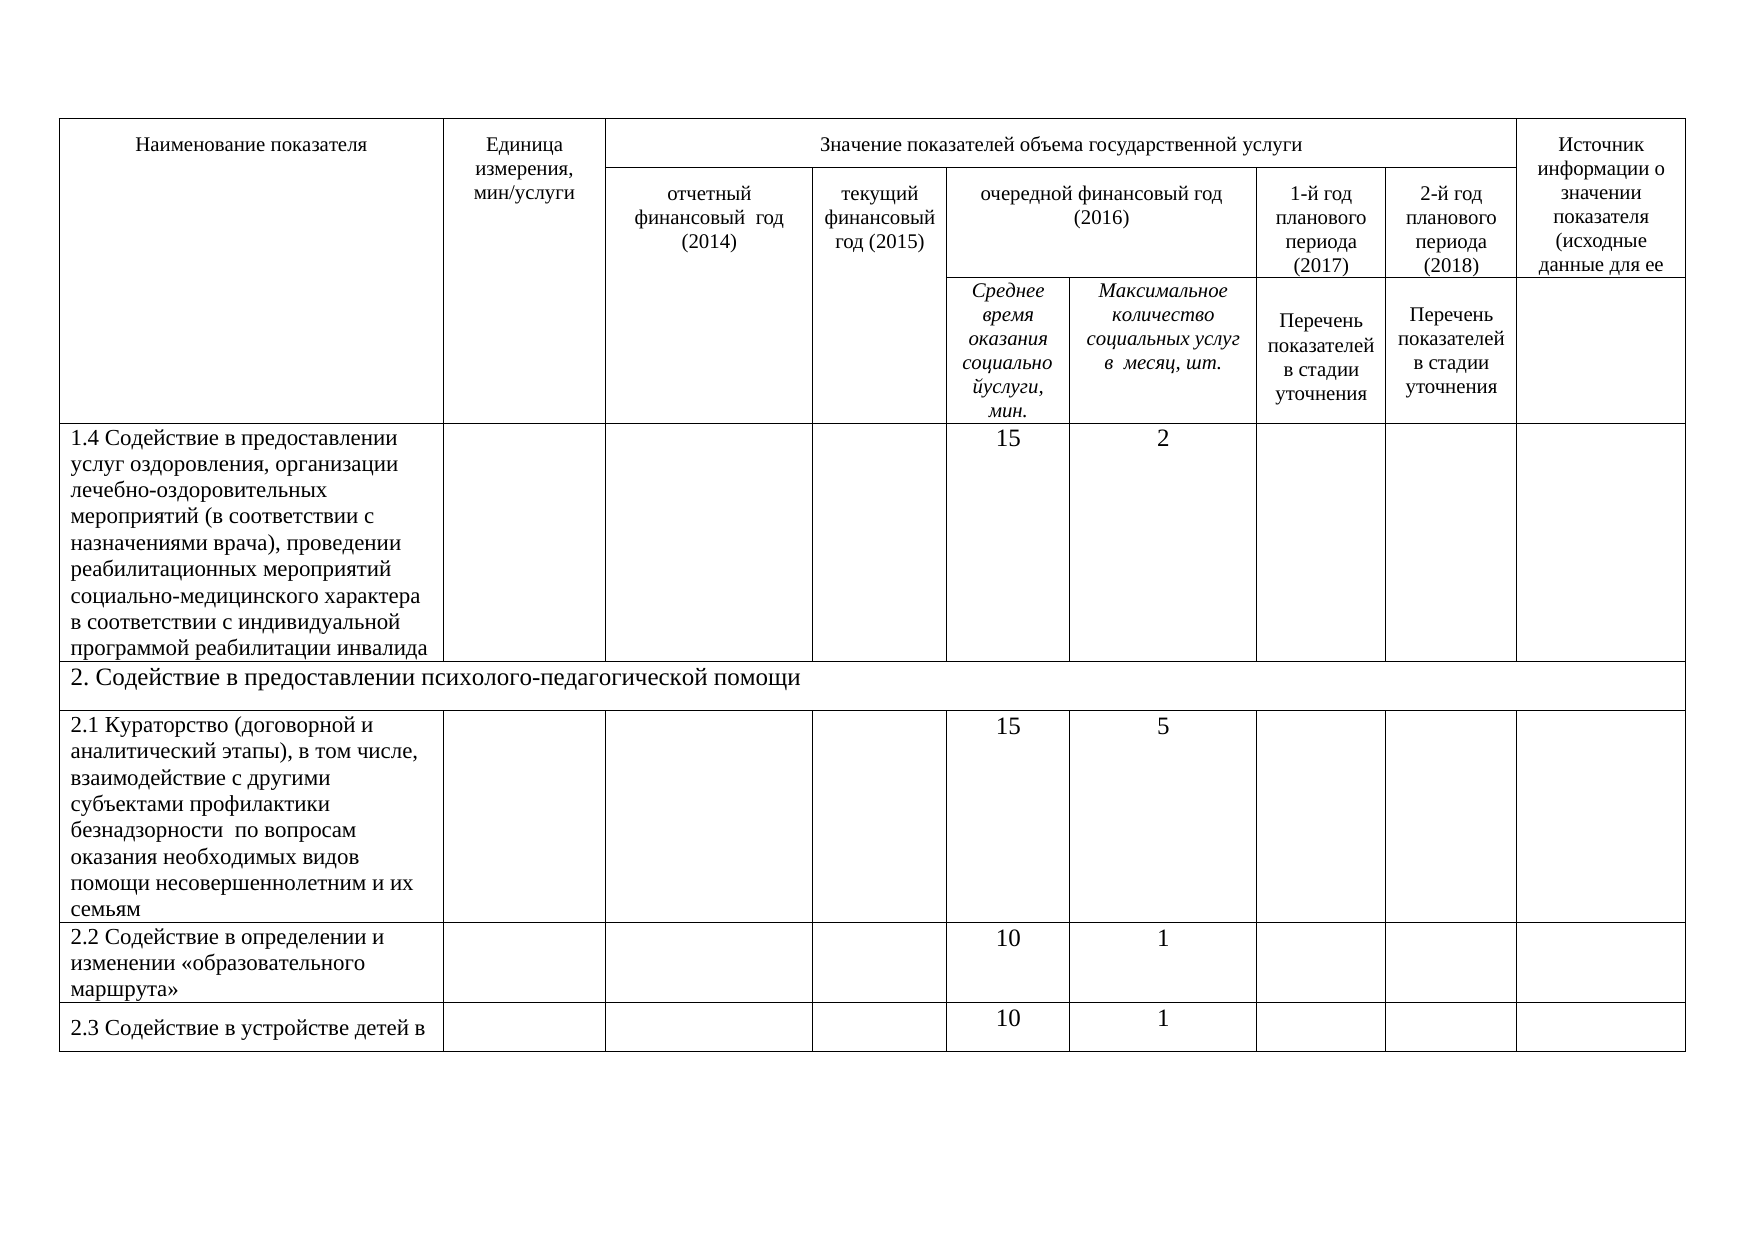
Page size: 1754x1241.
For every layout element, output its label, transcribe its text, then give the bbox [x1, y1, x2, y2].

table_cell [813, 923, 946, 1002]
table_cell [444, 424, 605, 661]
table_cell 2. Содействие в предоставлении психолого-педагогической помощи [60, 662, 1685, 710]
table_cell 2.3 Содействие в устройстве детей в школу, иную образовательную организацию, организацию социального обслуживания [60, 1003, 443, 1051]
table_cell [606, 923, 812, 1002]
table_cell [1386, 1003, 1516, 1051]
table_cell 1.4 Содействие в предоставлении услуг оздоровления, организации лечебно-оздоровительных мероприятий (в соответствии с назначениями врача), проведении реабилитационных мероприятий социально-медицинского характера в соответствии с индивидуальной программой реабилитации инвалида [60, 424, 443, 661]
table_cell [1517, 424, 1685, 661]
table_header Наименование показателя [60, 119, 443, 422]
table_cell [1257, 923, 1385, 1002]
table_cell 5 [1070, 711, 1256, 922]
table_cell [1517, 278, 1685, 422]
table_header Значение показателей объема государственной услуги [606, 119, 1516, 167]
table_cell [1386, 923, 1516, 1002]
table_cell 1-й год планового периода (2017) [1257, 168, 1385, 277]
table_cell 2-й год планового периода (2018) [1386, 168, 1516, 277]
table_header Источник информации о значении показателя (исходные данные для ее расчета) [1517, 119, 1685, 277]
table_cell 1 [1070, 1003, 1256, 1051]
table_cell [444, 711, 605, 922]
table_cell 1 [1070, 923, 1256, 1002]
table_cell [813, 424, 946, 661]
table_header Единица измерения, мин/услуги [444, 119, 605, 422]
table_cell 10 [947, 1003, 1069, 1051]
table_cell 15 [947, 711, 1069, 922]
table_cell [1517, 711, 1685, 922]
table_cell [1257, 424, 1385, 661]
table_cell [1257, 1003, 1385, 1051]
table_cell отчетный финансовый год (2014) [606, 168, 812, 422]
table_cell [1386, 711, 1516, 922]
table_cell [1386, 424, 1516, 661]
table_cell очередной финансовый год (2016) [947, 168, 1256, 277]
table_cell [1257, 711, 1385, 922]
table_cell текущий финансовый год (2015) [813, 168, 946, 422]
table_cell Максимальное количество социальных услуг в месяц, шт. [1070, 278, 1256, 422]
table_cell [606, 1003, 812, 1051]
table_cell [444, 1003, 605, 1051]
table_cell [813, 1003, 946, 1051]
table_cell 2.2 Содействие в определении и изменении «образовательного маршрута» [60, 923, 443, 1002]
table_cell Среднее время оказания социальнойуслуги, мин. [947, 278, 1069, 422]
table_cell [1517, 923, 1685, 1002]
table_cell [1517, 1003, 1685, 1051]
table_cell [606, 424, 812, 661]
table_cell [813, 711, 946, 922]
table_cell [606, 711, 812, 922]
table_cell Перечень показателей в стадии уточнения [1257, 278, 1385, 422]
table_cell 2.1 Кураторство (договорной и аналитический этапы), в том числе, взаимодействие с другими субъектами профилактики безнадзорности по вопросам оказания необходимых видов помощи несовершеннолетним и их семьям [60, 711, 443, 922]
table_cell 15 [947, 424, 1069, 661]
table_cell 2 [1070, 424, 1256, 661]
table_cell Перечень показателей в стадии уточнения [1386, 278, 1516, 422]
table_cell [444, 923, 605, 1002]
table_cell 10 [947, 923, 1069, 1002]
